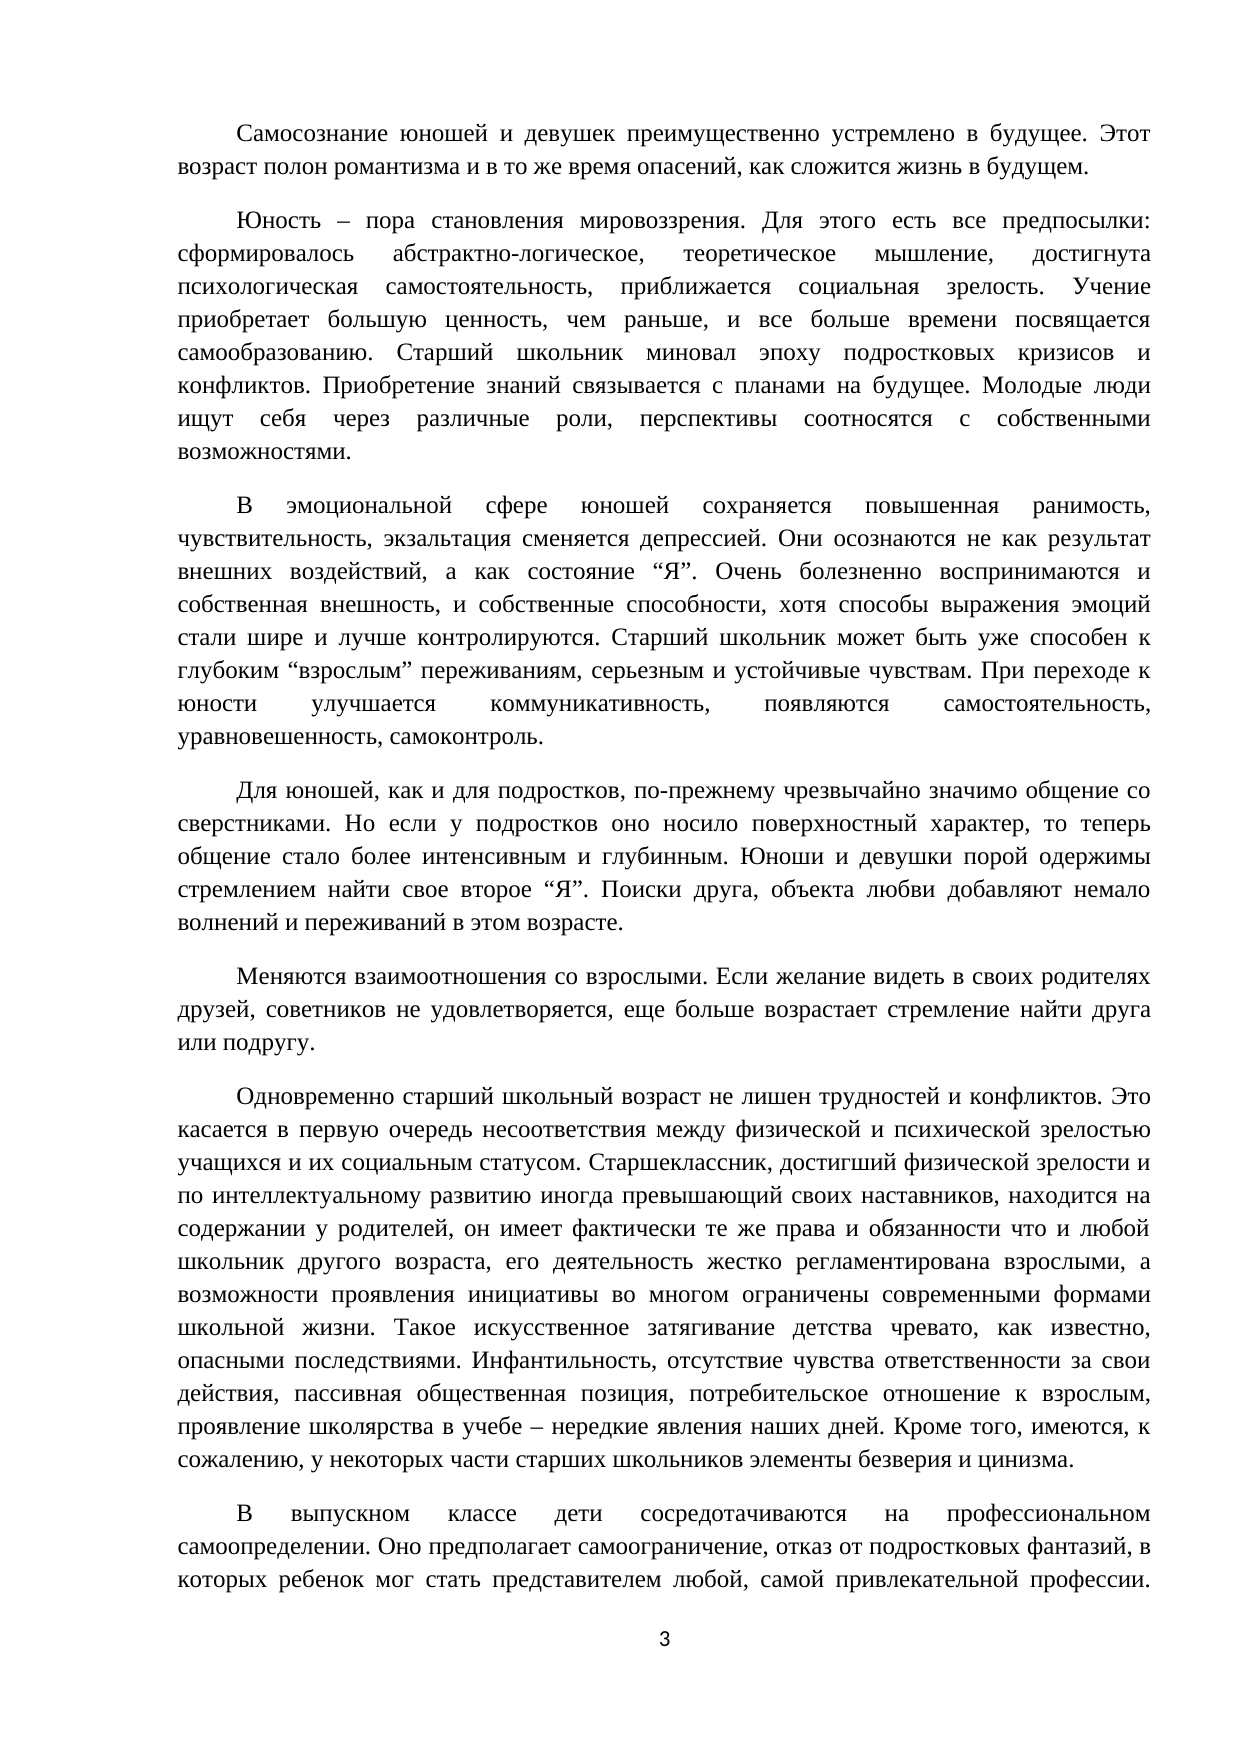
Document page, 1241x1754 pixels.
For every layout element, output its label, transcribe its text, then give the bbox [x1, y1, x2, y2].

text Юность – пора становления мировоззрения. Для этого есть все предпосылки: сформировалось абстрактно-логическое, теоретическое мышление, достигнута психологическая самостоятельность, приближается социальная зрелость. Учение приобретает большую ценность, чем раньше, и все больше времени посвящается самообразованию. Старший школьник миновал эпоху подростковых кризисов и конфликтов. Приобретение знаний связывается с планами на будущее. Молодые люди ищут себя через различные роли, перспективы соотносятся с собственными возможностями. [177, 205, 1152, 465]
text Одновременно старший школьный возраст не лишен трудностей и конфликтов. Это касается в первую очередь несоответствия между физической и психической зрелостью учащихся и их социальным статусом. Старшеклассник, достигший физической зрелости и по интеллектуальному развитию иногда превышающий своих наставников, находится на содержании у родителей, он имеет фактически те же права и обязанности что и любой школьник другого возраста, его деятельность жестко регламентирована взрослыми, а возможности проявления инициативы во многом ограничены современными формами школьной жизни. Такое искусственное затягивание детства чревато, как известно, опасными последствиями. Инфантильность, отсутствие чувства ответственности за свои действия, пассивная общественная позиция, потребительское отношение к взрослым, проявление школярства в учебе – нередкие явления наших дней. Кроме того, имеются, к сожалению, у некоторых части старших школьников элементы безверия и цинизма. [177, 1081, 1152, 1473]
text Меняются взаимоотношения со взрослыми. Если желание видеть в своих родителях друзей, советников не удовлетворяется, еще больше возрастает стремление найти друга или подругу. [177, 961, 1152, 1056]
text Самосознание юношей и девушек преимущественно устремлено в будущее. Этот возраст полон романтизма и в то же время опасений, как сложится жизнь в будущем. [177, 118, 1152, 180]
text Для юношей, как и для подростков, по-прежнему чрезвычайно значимо общение со сверстниками. Но если у подростков оно носило поверхностный характер, то теперь общение стало более интенсивным и глубинным. Юноши и девушки порой одержимы стремлением найти свое второе “Я”. Поиски друга, объекта любви добавляют немало волнений и переживаний в этом возрасте. [177, 775, 1152, 936]
text В эмоциональной сфере юношей сохраняется повышенная ранимость, чувствительность, экзальтация сменяется депрессией. Они осознаются не как результат внешних воздействий, а как состояние “Я”. Очень болезненно воспринимаются и собственная внешность, и собственные способности, хотя способы выражения эмоций стали шире и лучше контролируются. Старший школьник может быть уже способен к глубоким “взрослым” переживаниям, серьезным и устойчивые чувствам. При переходе к юности улучшается коммуникативность, появляются самостоятельность, уравновешенность, самоконтроль. [177, 490, 1152, 750]
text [177, 1498, 1152, 1593]
